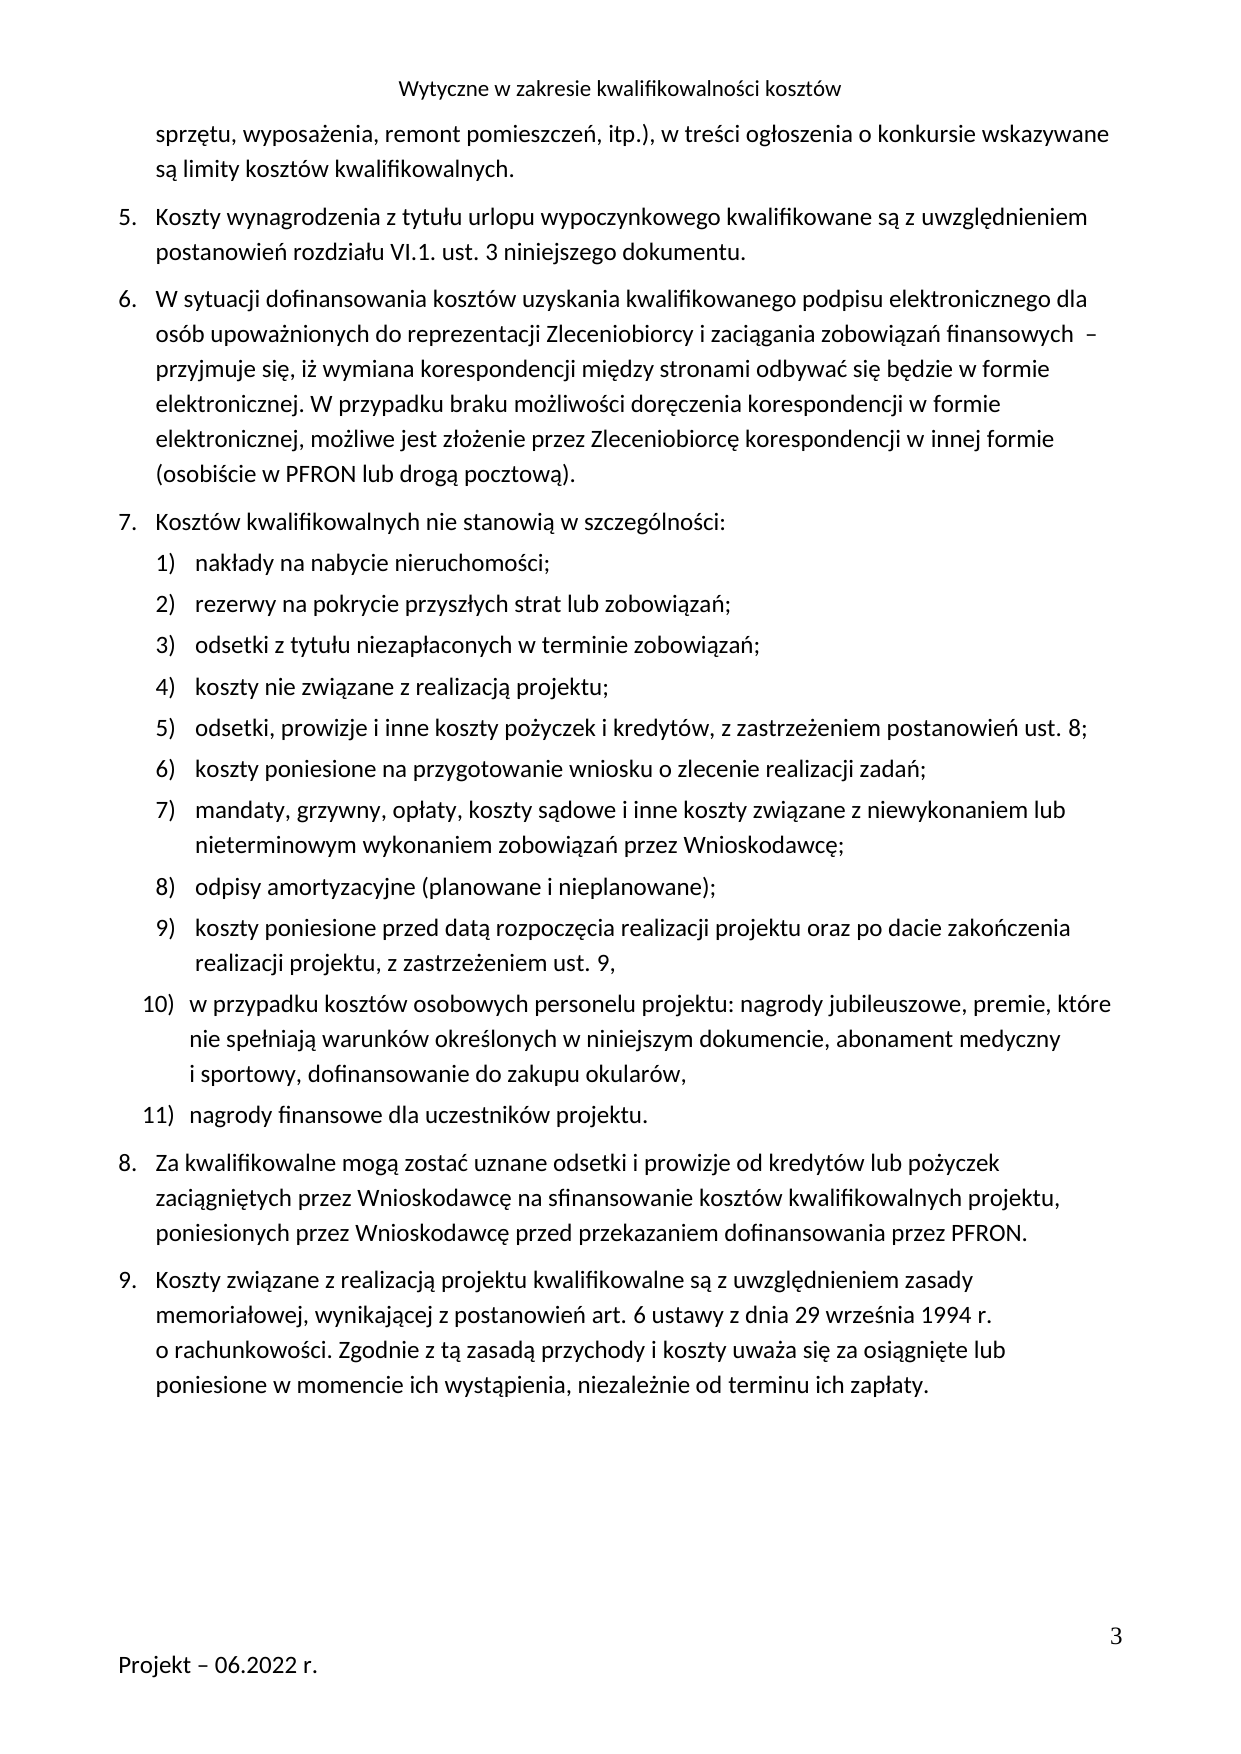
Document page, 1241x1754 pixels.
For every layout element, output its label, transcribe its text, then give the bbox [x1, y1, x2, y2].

list Koszty związane z realizacją projektu kwalifikowalne są z uwzględnieniem zasady memoriałowej, wynikającej z postanowień art. 6 ustawy z dnia 29 września 1994 r. o rachunkowości. Zgodnie z tą zasadą przychody i koszty uważa się za osiągnięte lub poniesione w momencie ich wystąpienia, niezależnie od terminu ich zapłaty. [118, 1264, 1122, 1400]
list odsetki, prowizje i inne koszty pożyczek i kredytów, z zastrzeżeniem postanowień ust. 8; [155, 712, 1122, 742]
list Kosztów kwalifikowalnych nie stanowią w szczególności: [118, 506, 1122, 536]
list rezerwy na pokrycie przyszłych strat lub zobowiązań; [155, 588, 1122, 619]
list koszty poniesione na przygotowanie wniosku o zlecenie realizacji zadań; [155, 753, 1122, 784]
list W sytuacji dofinansowania kosztów uzyskania kwalifikowanego podpisu elektronicznego dla osób upoważnionych do reprezentacji Zleceniobiorcy i zaciągania zobowiązań finansowych – przyjmuje się, iż wymiana korespondencji między stronami odbywać się będzie w formie elektronicznej. W przypadku braku możliwości doręczenia korespondencji w formie elektronicznej, możliwe jest złożenie przez Zleceniobiorcę korespondencji w innej formie (osobiście w PFRON lub drogą pocztową). [118, 283, 1122, 489]
list w przypadku kosztów osobowych personelu projektu: nagrody jubileuszowe, premie, które nie spełniają warunków określonych w niniejszym dokumencie, abonament medyczny i sportowy, dofinansowanie do zakupu okularów, [142, 988, 1122, 1089]
list Za kwalifikowalne mogą zostać uznane odsetki i prowizje od kredytów lub pożyczek zaciągniętych przez Wnioskodawcę na sfinansowanie kosztów kwalifikowalnych projektu, poniesionych przez Wnioskodawcę przed przekazaniem dofinansowania przez PFRON. [118, 1147, 1122, 1247]
list mandaty, grzywny, opłaty, koszty sądowe i inne koszty związane z niewykonaniem lub nieterminowym wykonaniem zobowiązań przez Wnioskodawcę; [155, 794, 1122, 860]
list koszty poniesione przed datą rozpoczęcia realizacji projektu oraz po dacie zakończenia realizacji projektu, z zastrzeżeniem ust. 9, [155, 912, 1122, 977]
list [118, 118, 1122, 184]
list odsetki z tytułu niezapłaconych w terminie zobowiązań; [155, 629, 1122, 660]
list odpisy amortyzacyjne (planowane i nieplanowane); [155, 871, 1122, 901]
list Koszty wynagrodzenia z tytułu urlopu wypoczynkowego kwalifikowane są z uwzględnieniem postanowień rozdziału VI.1. ust. 3 niniejszego dokumentu. [118, 201, 1122, 266]
list nagrody finansowe dla uczestników projektu. [142, 1099, 1122, 1130]
list koszty nie związane z realizacją projektu; [155, 671, 1122, 701]
list nakłady na nabycie nieruchomości; [155, 547, 1122, 577]
